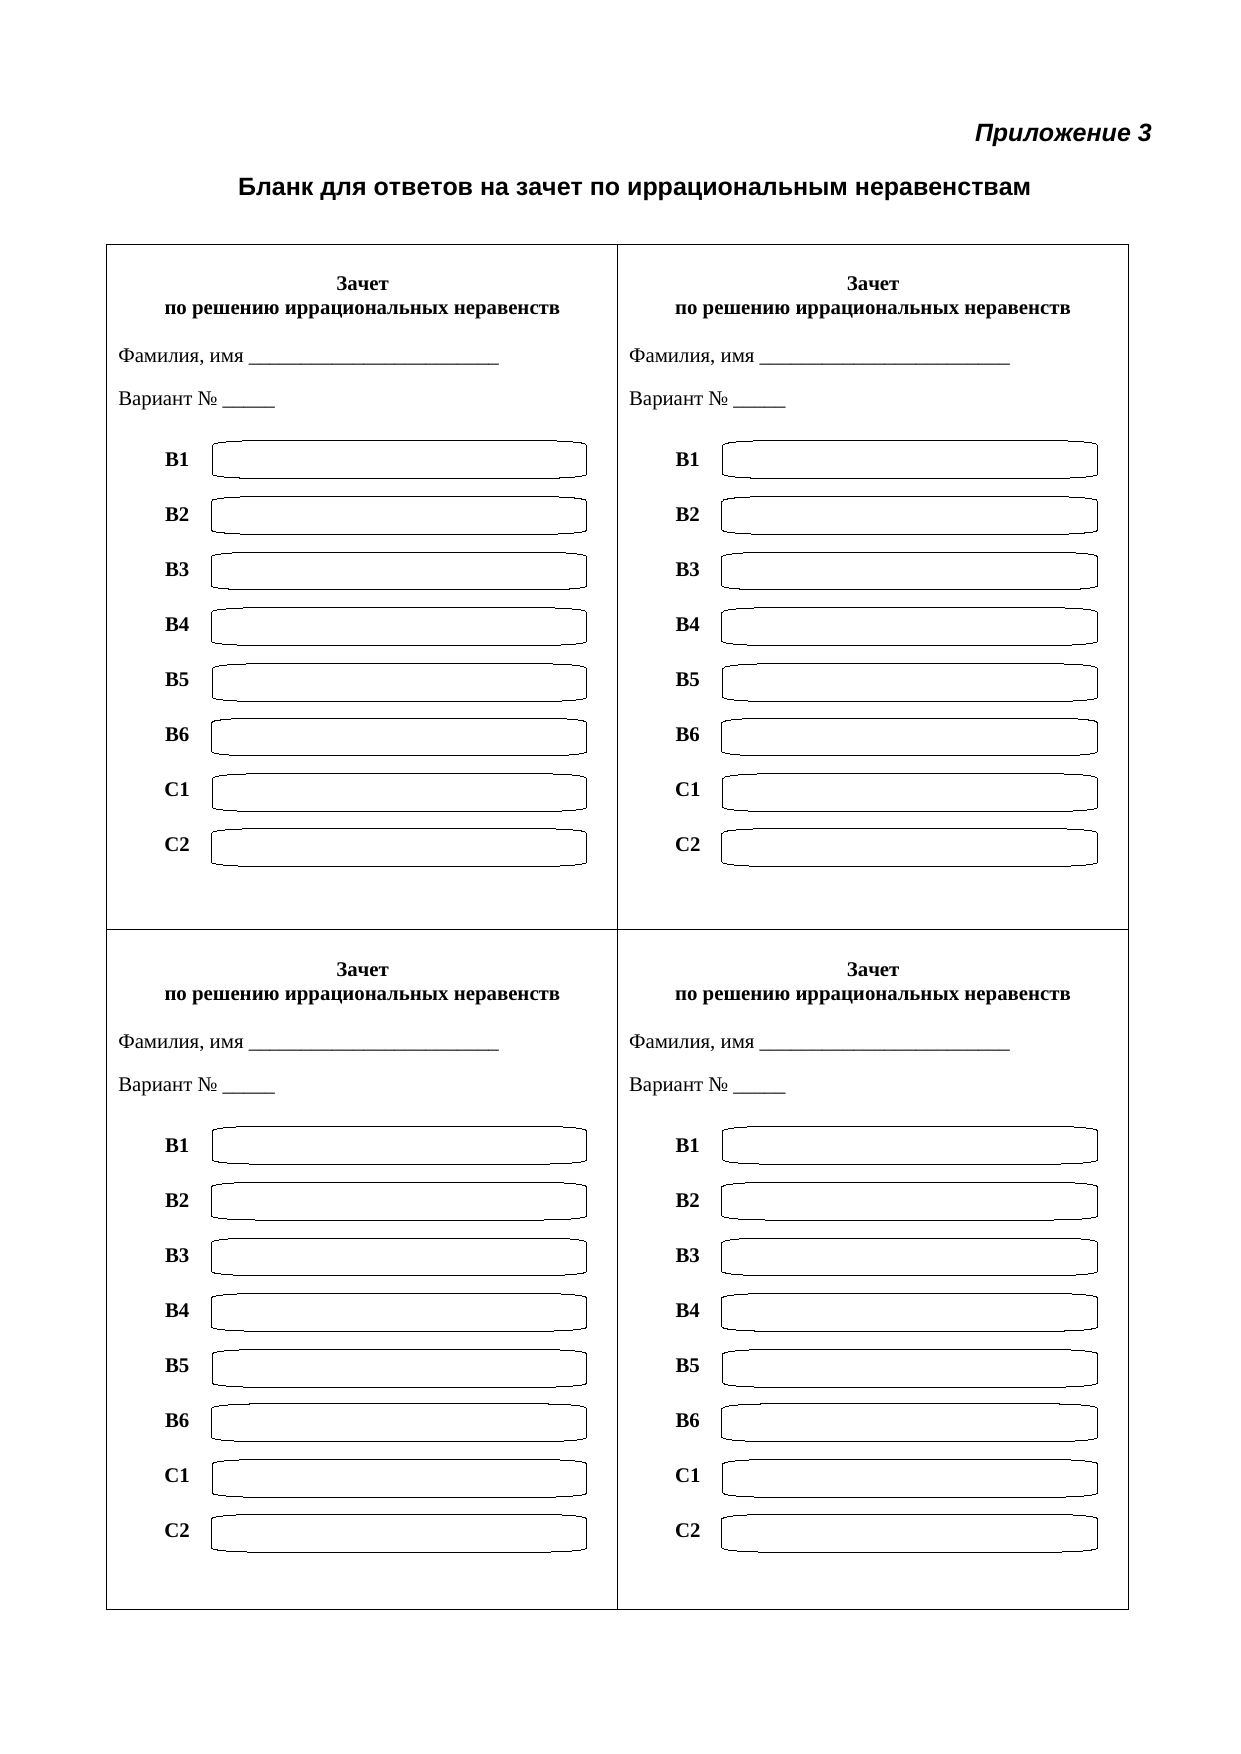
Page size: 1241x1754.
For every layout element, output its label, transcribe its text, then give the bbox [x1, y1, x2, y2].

table_cell Зачет по решению иррациональных неравенств Фамилия, имя ________________________ Вариант № _____ [107, 930, 617, 1608]
text Приложение 3 [118, 118, 1152, 147]
table_header Зачет по решению иррациональных неравенств Фамилия, имя ________________________ Вариант № _____ [618, 245, 1128, 929]
text Бланк для ответов на зачет по иррациональным неравенствам [118, 172, 1152, 201]
table_cell Зачет по решению иррациональных неравенств Фамилия, имя ________________________ Вариант № _____ [618, 930, 1128, 1608]
table_header Зачет по решению иррациональных неравенств Фамилия, имя ________________________ Вариант № _____ [107, 245, 617, 929]
